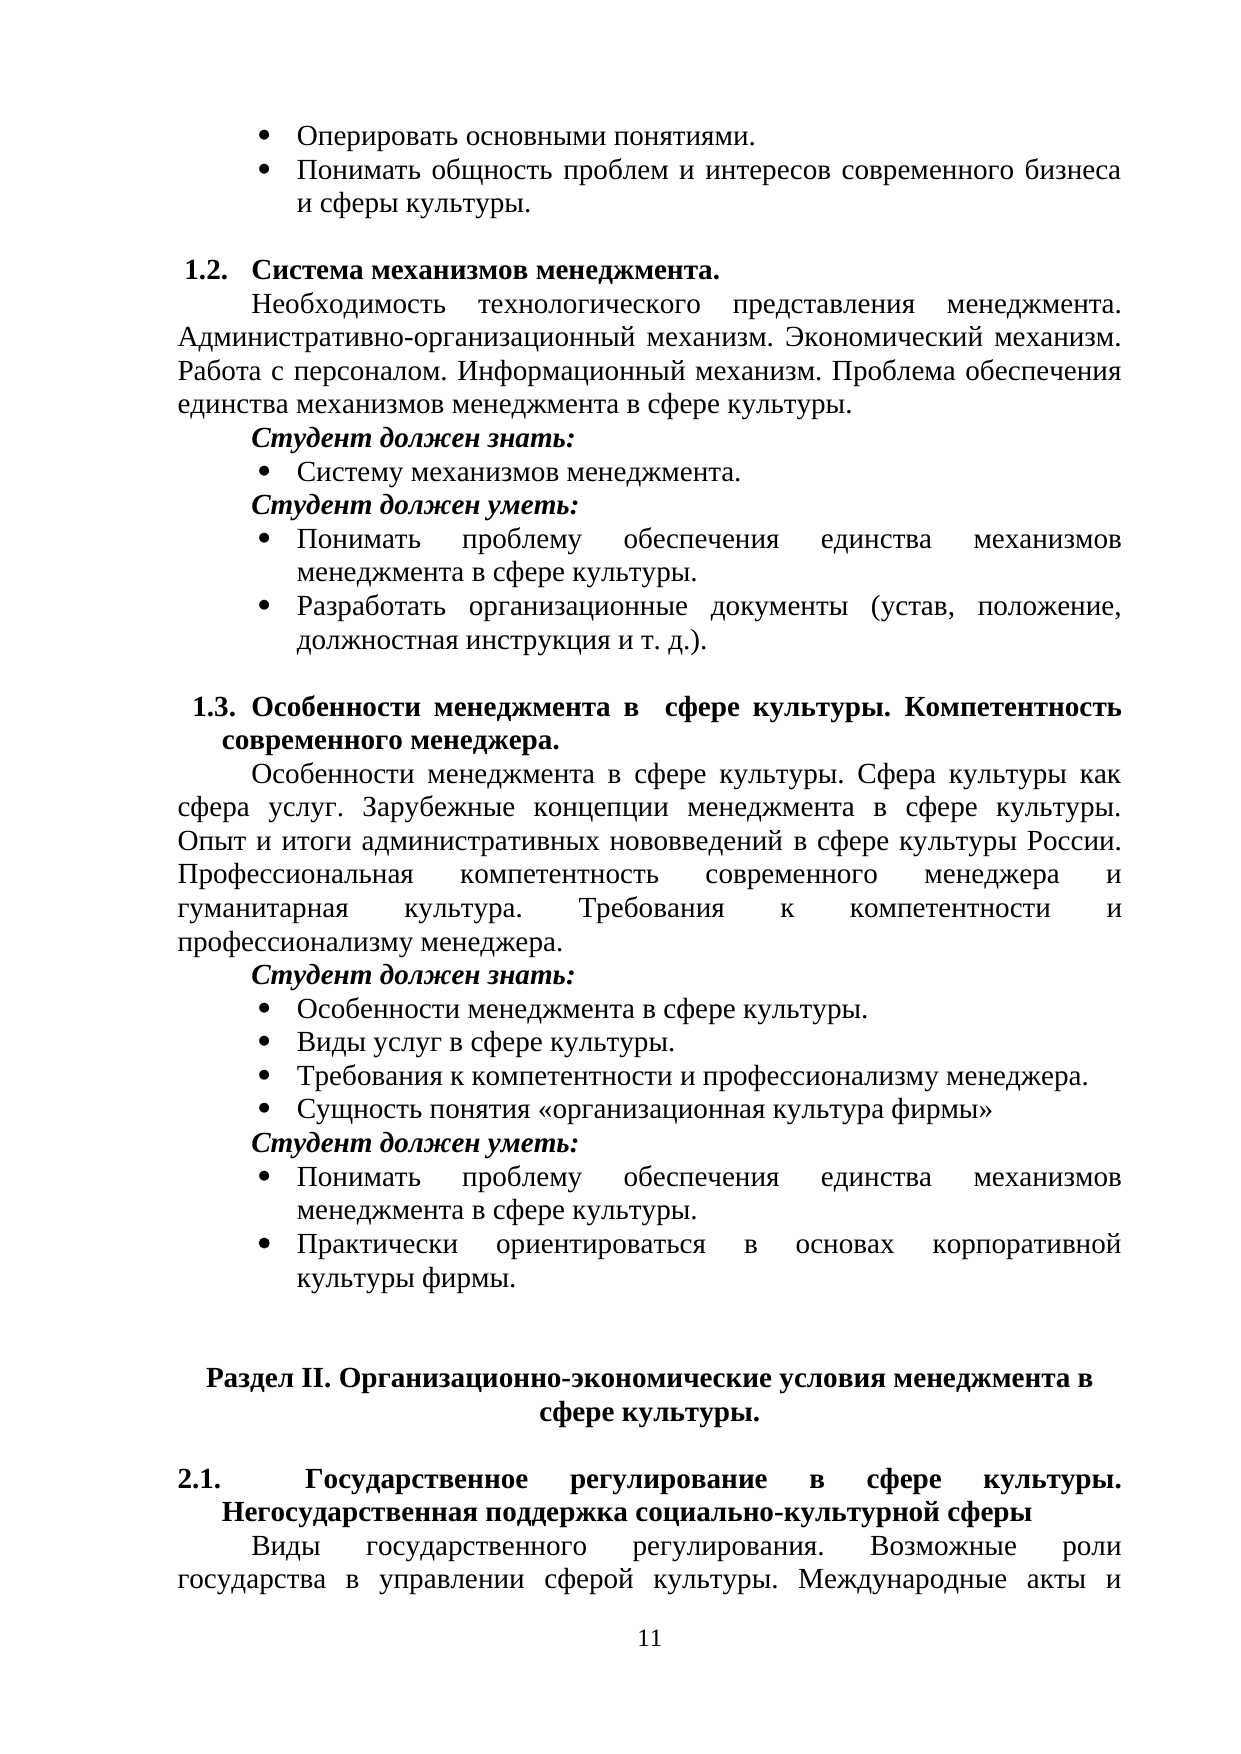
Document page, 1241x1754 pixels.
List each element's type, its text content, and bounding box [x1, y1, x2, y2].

list Разработать организационные документы (устав, положение, должностная инструкция и т. д.). [259, 588, 1122, 655]
text Студент должен уметь: [177, 1125, 1122, 1159]
list Систему механизмов менеджмента. [259, 454, 1122, 487]
text Раздел II. Организационно-экономические условия менеджмента в сфере культуры. [177, 1360, 1122, 1427]
text Студент должен знать: [222, 957, 1122, 991]
list Особенности менеджмента в сфере культуры. [259, 991, 1122, 1024]
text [177, 1528, 1122, 1595]
list Понимать проблему обеспечения единства механизмов менеджмента в сфере культуры. [259, 1159, 1122, 1226]
text Студент должен уметь: [177, 487, 1122, 521]
list Оперировать основными понятиями. [259, 118, 1122, 152]
list Государственное регулирование в сфере культуры. Негосударственная поддержка социально-культурной сферы [177, 1461, 1122, 1528]
list Понимать проблему обеспечения единства механизмов менеджмента в сфере культуры. [259, 521, 1122, 588]
list Требования к компетентности и профессионализму менеджера. [259, 1058, 1122, 1092]
list Сущность понятия «организационная культура фирмы» [259, 1092, 1122, 1125]
list Система механизмов менеджмента. [184, 252, 1122, 286]
list Понимать общность проблем и интересов современного бизнеса и сферы культуры. [259, 152, 1122, 219]
list Особенности менеджмента в сфере культуры. Компетентность современного менеджера. [192, 689, 1122, 756]
list Практически ориентироваться в основах корпоративной культуры фирмы. [259, 1226, 1122, 1293]
text Студент должен знать: [222, 420, 1122, 454]
text Необходимость технологического представления менеджмента. Административно-организационный механизм. Экономический механизм. Работа с персоналом. Информационный механизм. Проблема обеспечения единства механизмов менеджмента в сфере культуры. [177, 286, 1122, 420]
list Виды услуг в сфере культуры. [259, 1024, 1122, 1058]
text Особенности менеджмента в сфере культуры. Сфера культуры как сфера услуг. Зарубежные концепции менеджмента в сфере культуры. Опыт и итоги административных нововведений в сфере культуры России. Профессиональная компетентность современного менеджера и гуманитарная культура. Требования к компетентности и профессионализму менеджера. [177, 756, 1122, 957]
